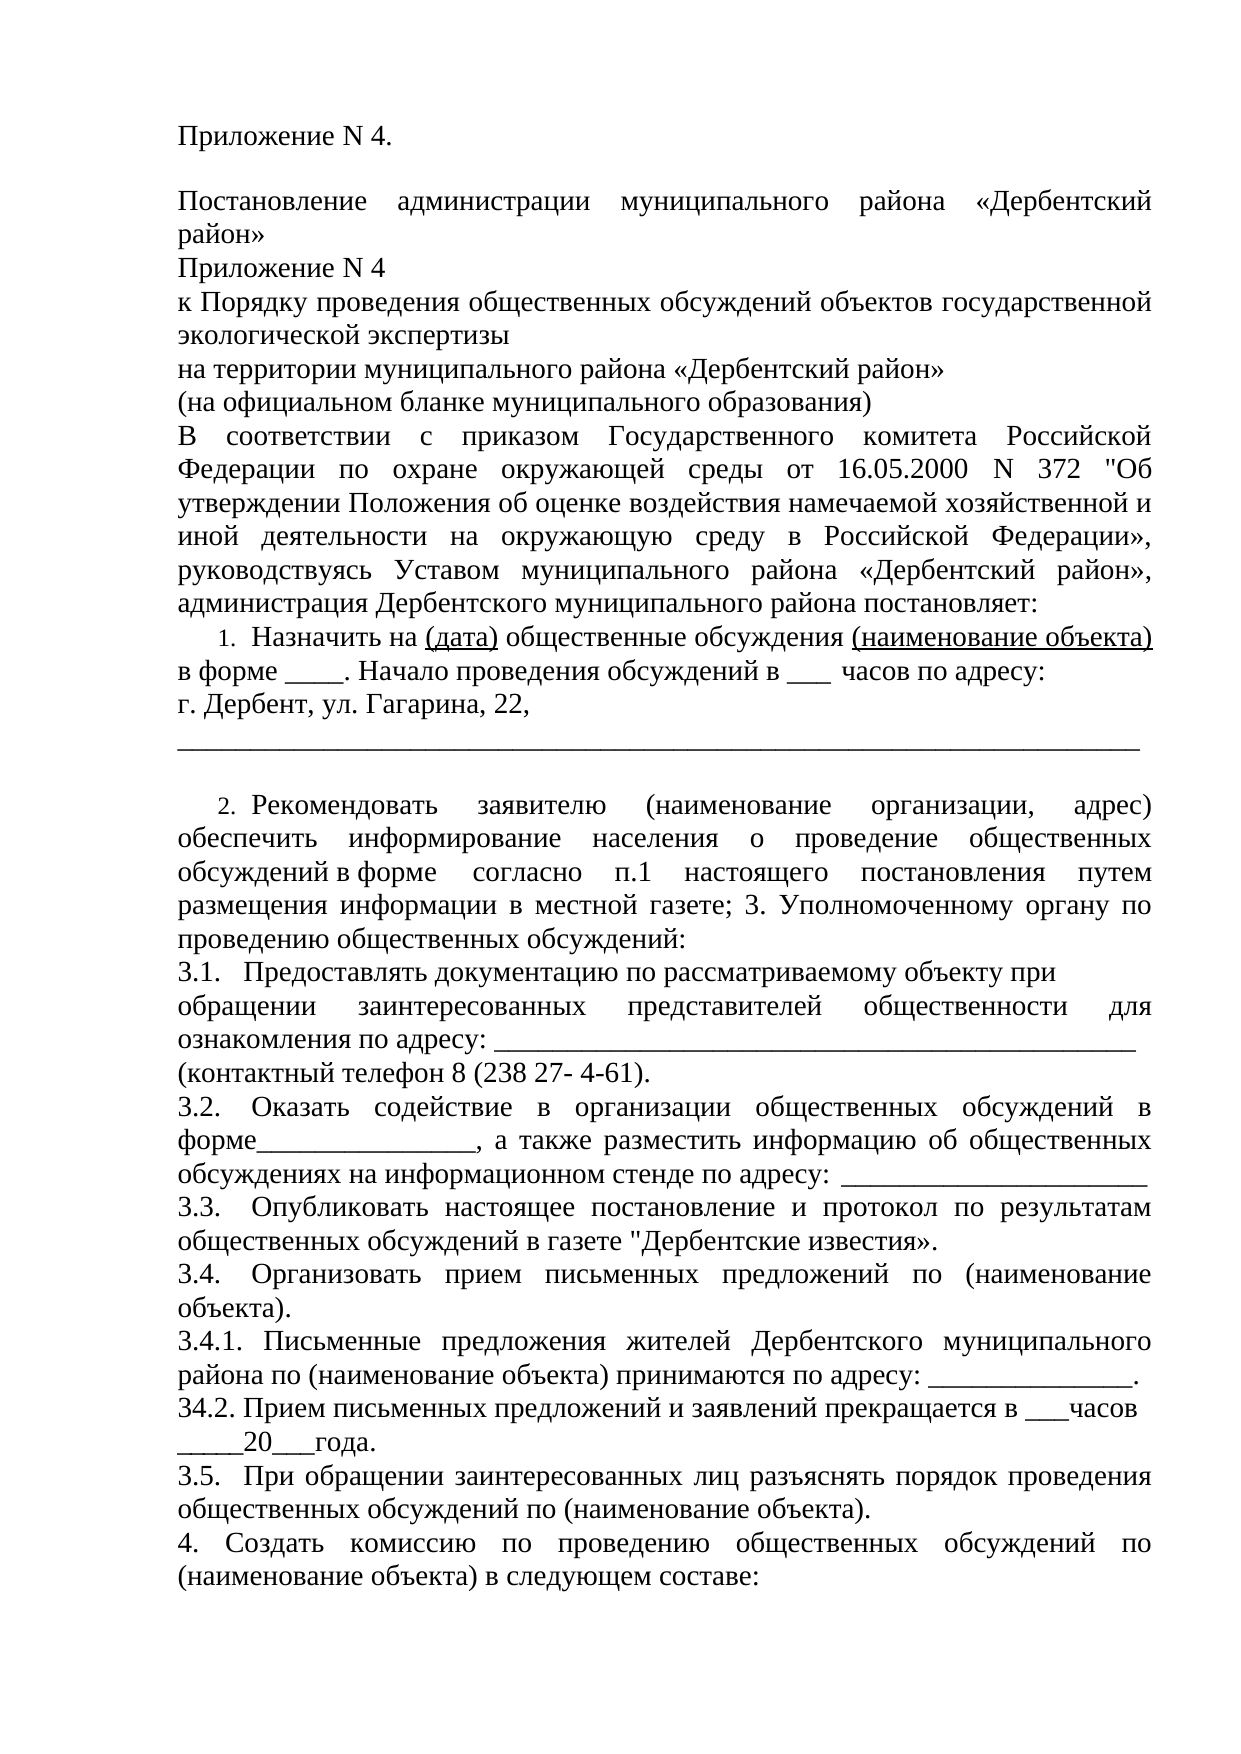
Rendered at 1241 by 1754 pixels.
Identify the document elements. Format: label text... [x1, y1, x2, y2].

text г. Дербент, ул. Гагарина, 22, [177, 686, 1152, 720]
list Предоставлять документацию по рассматриваемому объекту при [177, 954, 1152, 988]
list Оказать содействие в организации общественных обсуждений в форме_______________, а также разместить информацию об общественных обсуждениях на информационном стенде по адресу: _____________________ [177, 1089, 1152, 1189]
text В соответствии с приказом Государственного комитета Российской Федерации по охране окружающей среды от 16.05.2000 N 372 "Об утверждении Положения об оценке воздействия намечаемой хозяйственной и иной деятельности на окружающую среду в Российской Федерации», руководствуясь Уставом муниципального района «Дербентский район», администрация Дербентского муниципального района постановляет: [177, 418, 1152, 619]
list Назначить на (дата) общественные обсуждения (наименование объекта) в форме ____. Начало проведения обсуждений в ___ часов по адресу: [177, 619, 1152, 686]
list При обращении заинтересованных лиц разъяснять порядок проведения общественных обсуждений по (наименование объекта). [177, 1458, 1152, 1525]
text (контактный телефон 8 (238 27- 4-61). [177, 1055, 1152, 1089]
text 4. Создать комиссию по проведению общественных обсуждений по (наименование объекта) в следующем составе: [177, 1525, 1152, 1592]
list Организовать прием письменных предложений по (наименование объекта). [177, 1256, 1152, 1323]
list Опубликовать настоящее постановление и протокол по результатам общественных обсуждений в газете "Дербентские известия». [177, 1189, 1152, 1256]
text Приложение N 4. [177, 118, 1152, 152]
text 34.2. Прием письменных предложений и заявлений прекращается в ___часов [177, 1391, 1152, 1424]
text к Порядку проведения общественных обсуждений объектов государственной экологической экспертизы [177, 284, 1152, 351]
text __________________________________________________________________ [177, 720, 1152, 753]
text обращении заинтересованных представителей общественности для ознакомления по адресу: ____________________________________________ [177, 988, 1152, 1055]
text Постановление администрации муниципального района «Дербентский район» [177, 183, 1152, 250]
text Приложение N 4 [177, 250, 1152, 284]
text 3.4.1. Письменные предложения жителей Дербентского муниципального района по (наименование объекта) принимаются по адресу: ______________. [177, 1323, 1152, 1391]
list Рекомендовать заявителю (наименование организации, адрес) обеспечить информирование населения о проведение общественных обсуждений в форме согласно п.1 настоящего постановления путем размещения информации в местной газете; 3. Уполномоченному органу по проведению общественных обсуждений: [177, 787, 1152, 954]
text на территории муниципального района «Дербентский район» [177, 351, 1152, 384]
text 20 года. [177, 1424, 1152, 1458]
text (на официальном бланке муниципального образования) [177, 384, 1152, 418]
